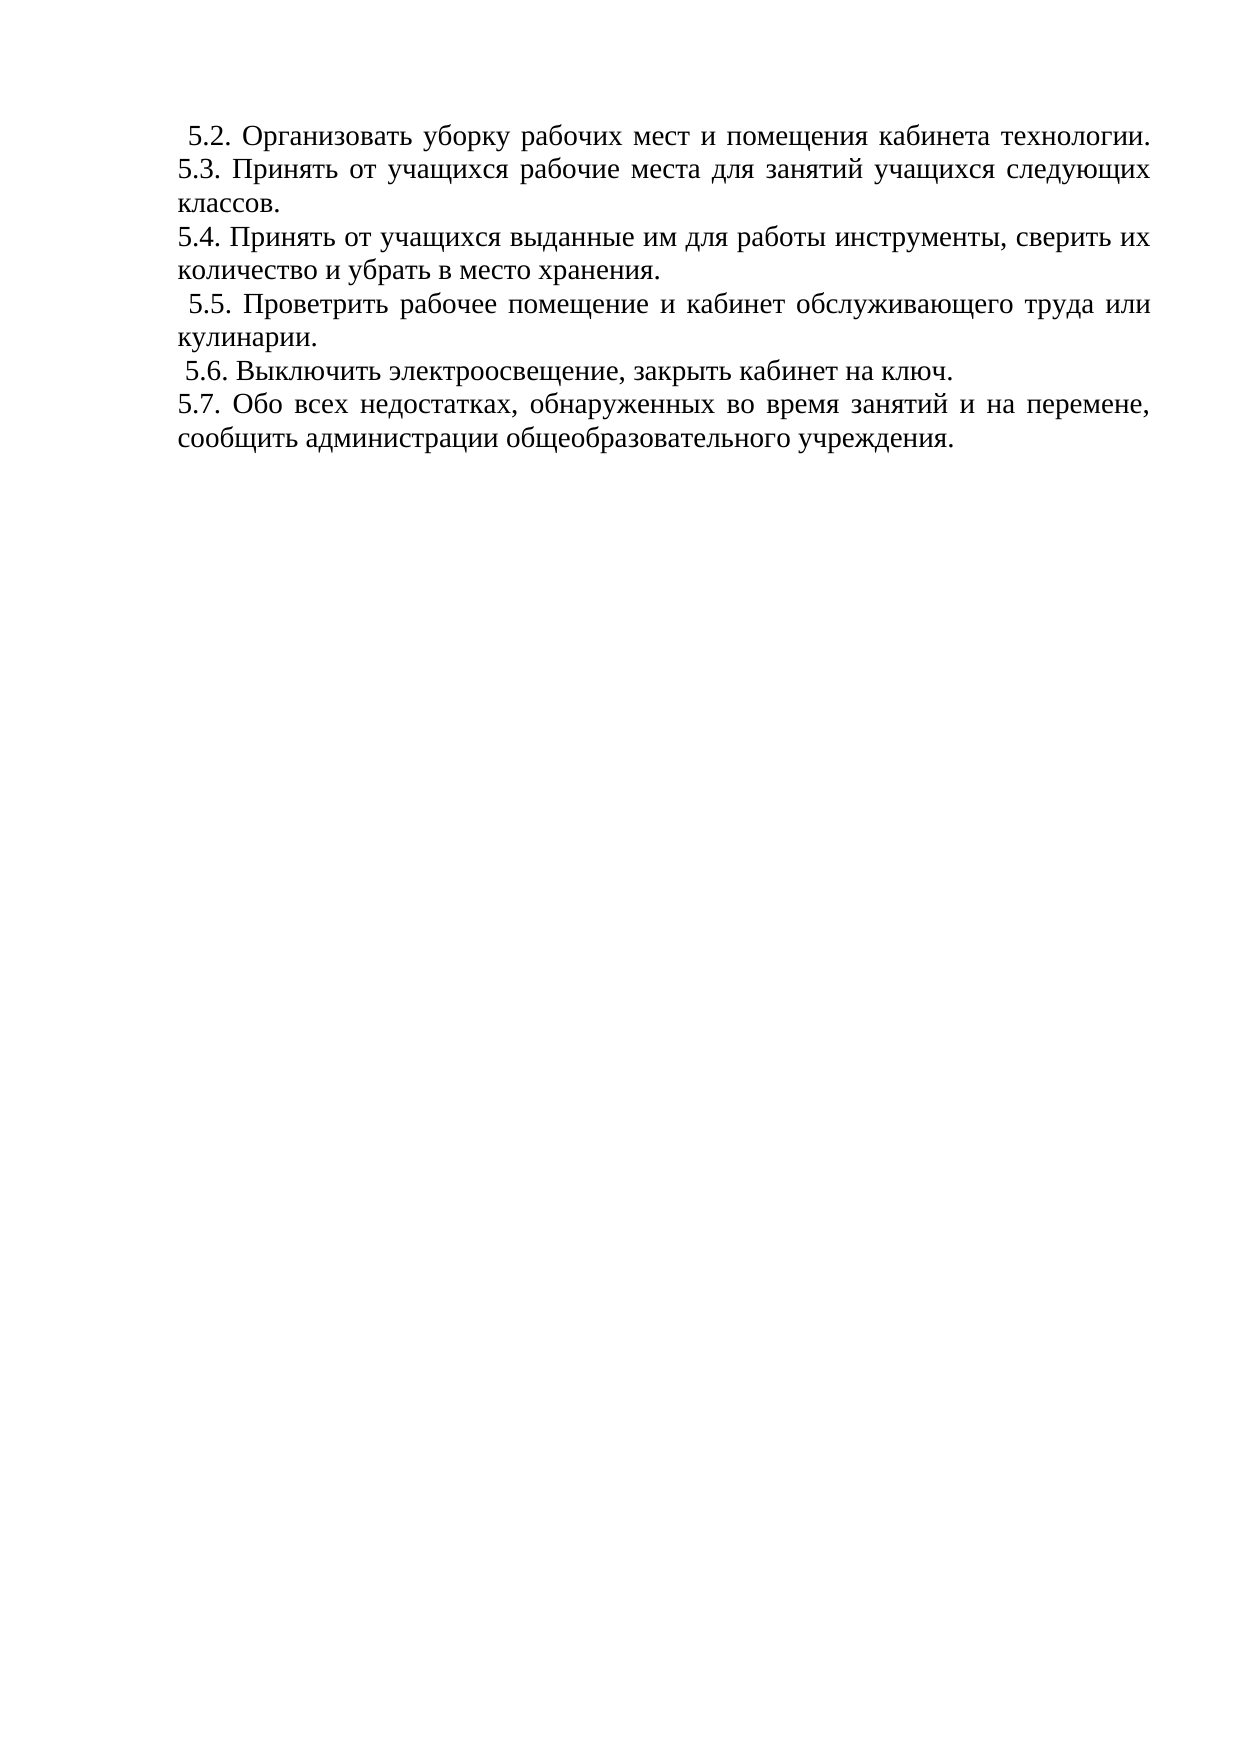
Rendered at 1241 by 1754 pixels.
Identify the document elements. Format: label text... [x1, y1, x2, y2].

text 5.7. Обо всех недостатках, обнаруженных во время занятий и на перемене, сообщить администрации общеобразовательного учреждения. [177, 386, 1152, 453]
text 5.2. Организовать уборку рабочих мест и помещения кабинета технологии. 5.3. Принять от учащихся рабочие места для занятий учащихся следующих классов. [177, 118, 1152, 219]
text 5.5. Проветрить рабочее помещение и кабинет обслуживающего труда или кулинарии. [177, 286, 1152, 353]
text 5.4. Принять от учащихся выданные им для работы инструменты, сверить их количество и убрать в место хранения. [177, 219, 1152, 286]
text 5.6. Выключить электроосвещение, закрыть кабинет на ключ. [177, 353, 1152, 386]
